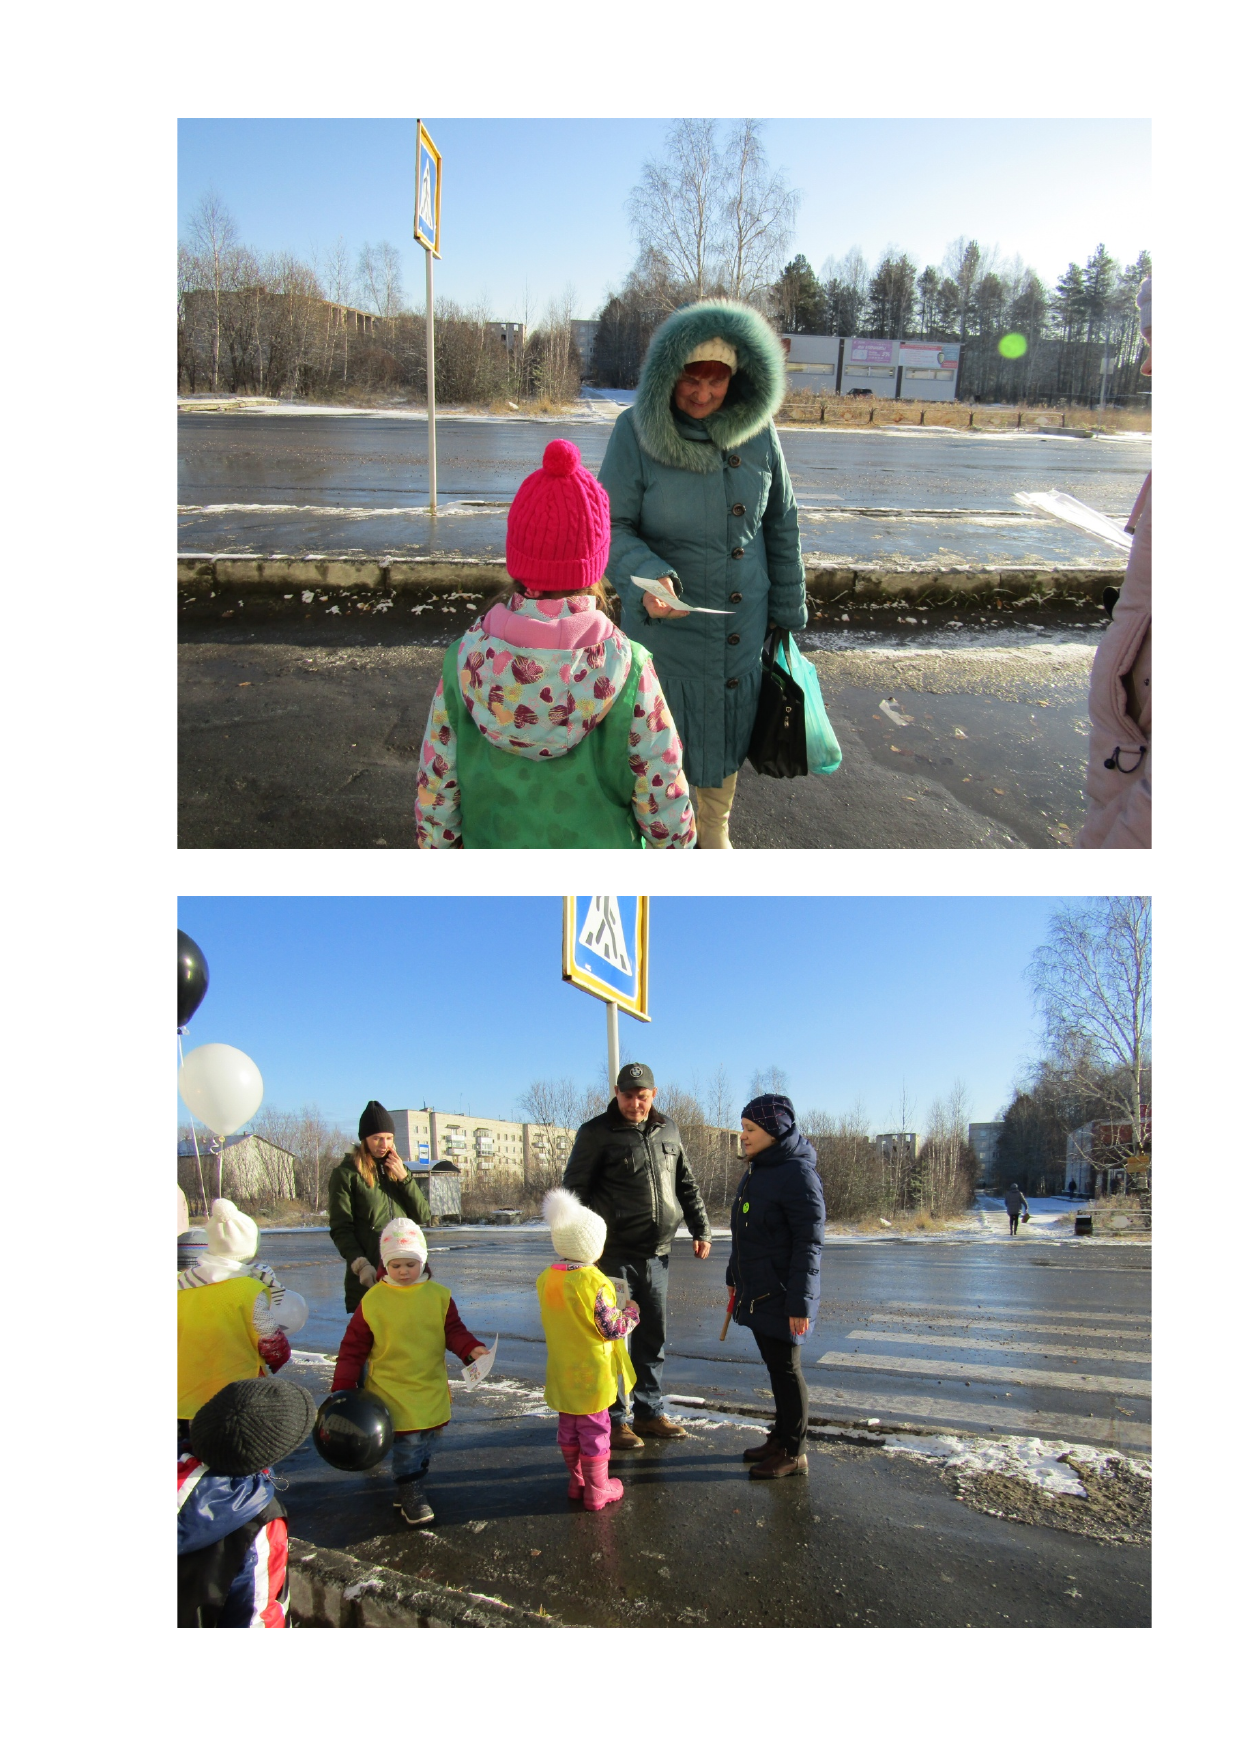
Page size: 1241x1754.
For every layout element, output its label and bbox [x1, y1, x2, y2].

picture [177, 896, 1152, 1628]
picture [177, 118, 1152, 849]
